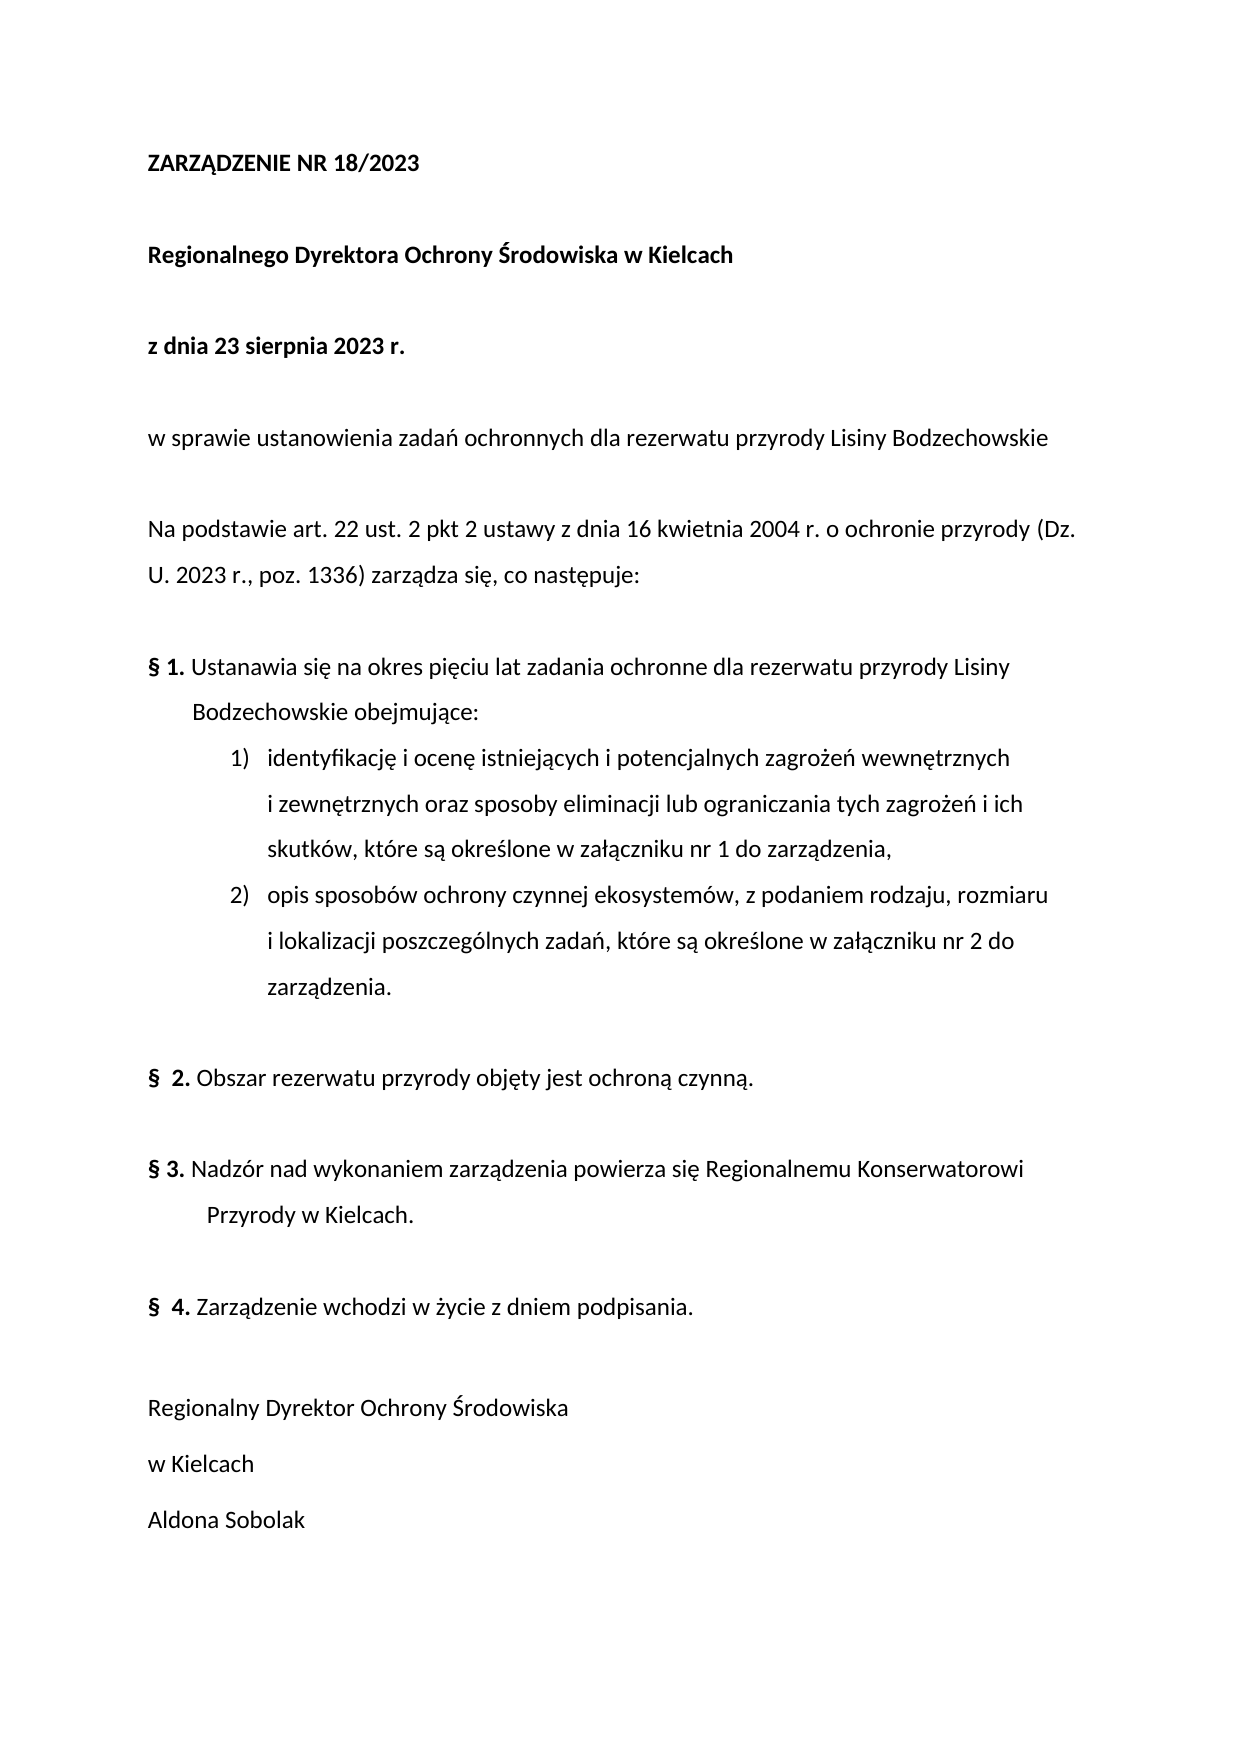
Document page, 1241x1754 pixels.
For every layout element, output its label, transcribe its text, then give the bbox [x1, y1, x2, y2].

text Regionalnego Dyrektora Ochrony Środowiska w Kielcach [148, 239, 1093, 269]
text § 4. Zarządzenie wchodzi w życie z dniem podpisania. [148, 1291, 1093, 1321]
text Na podstawie art. 22 ust. 2 pkt 2 ustawy z dnia 16 kwietnia 2004 r. o ochronie przyrody (Dz. U. 2023 r., poz. 1336) zarządza się, co następuje: [148, 513, 1093, 590]
text ZARZĄDZENIE NR 18/2023 [148, 148, 1093, 178]
text § 3. Nadzór nad wykonaniem zarządzenia powierza się Regionalnemu Konserwatorowi Przyrody w Kielcach. [148, 1154, 1093, 1230]
text § 2. Obszar rezerwatu przyrody objęty jest ochroną czynną. [148, 1062, 1093, 1093]
text z dnia 23 sierpnia 2023 r. [148, 331, 1093, 361]
text Regionalny Dyrektor Ochrony Środowiska [148, 1392, 1093, 1423]
text w sprawie ustanowienia zadań ochronnych dla rezerwatu przyrody Lisiny Bodzechowskie [148, 422, 1093, 452]
list identyfikację i ocenę istniejących i potencjalnych zagrożeń wewnętrznych i zewnętrznych oraz sposoby eliminacji lub ograniczania tych zagrożeń i ich skutków, które są określone w załączniku nr 1 do zarządzenia, [229, 742, 1093, 864]
text § 1. Ustanawia się na okres pięciu lat zadania ochronne dla rezerwatu przyrody Lisiny Bodzechowskie obejmujące: [148, 651, 1093, 727]
list opis sposobów ochrony czynnej ekosystemów, z podaniem rodzaju, rozmiaru i lokalizacji poszczególnych zadań, które są określone w załączniku nr 2 do zarządzenia. [229, 879, 1093, 1001]
text Aldona Sobolak [148, 1504, 1093, 1534]
text w Kielcach [148, 1448, 1093, 1479]
